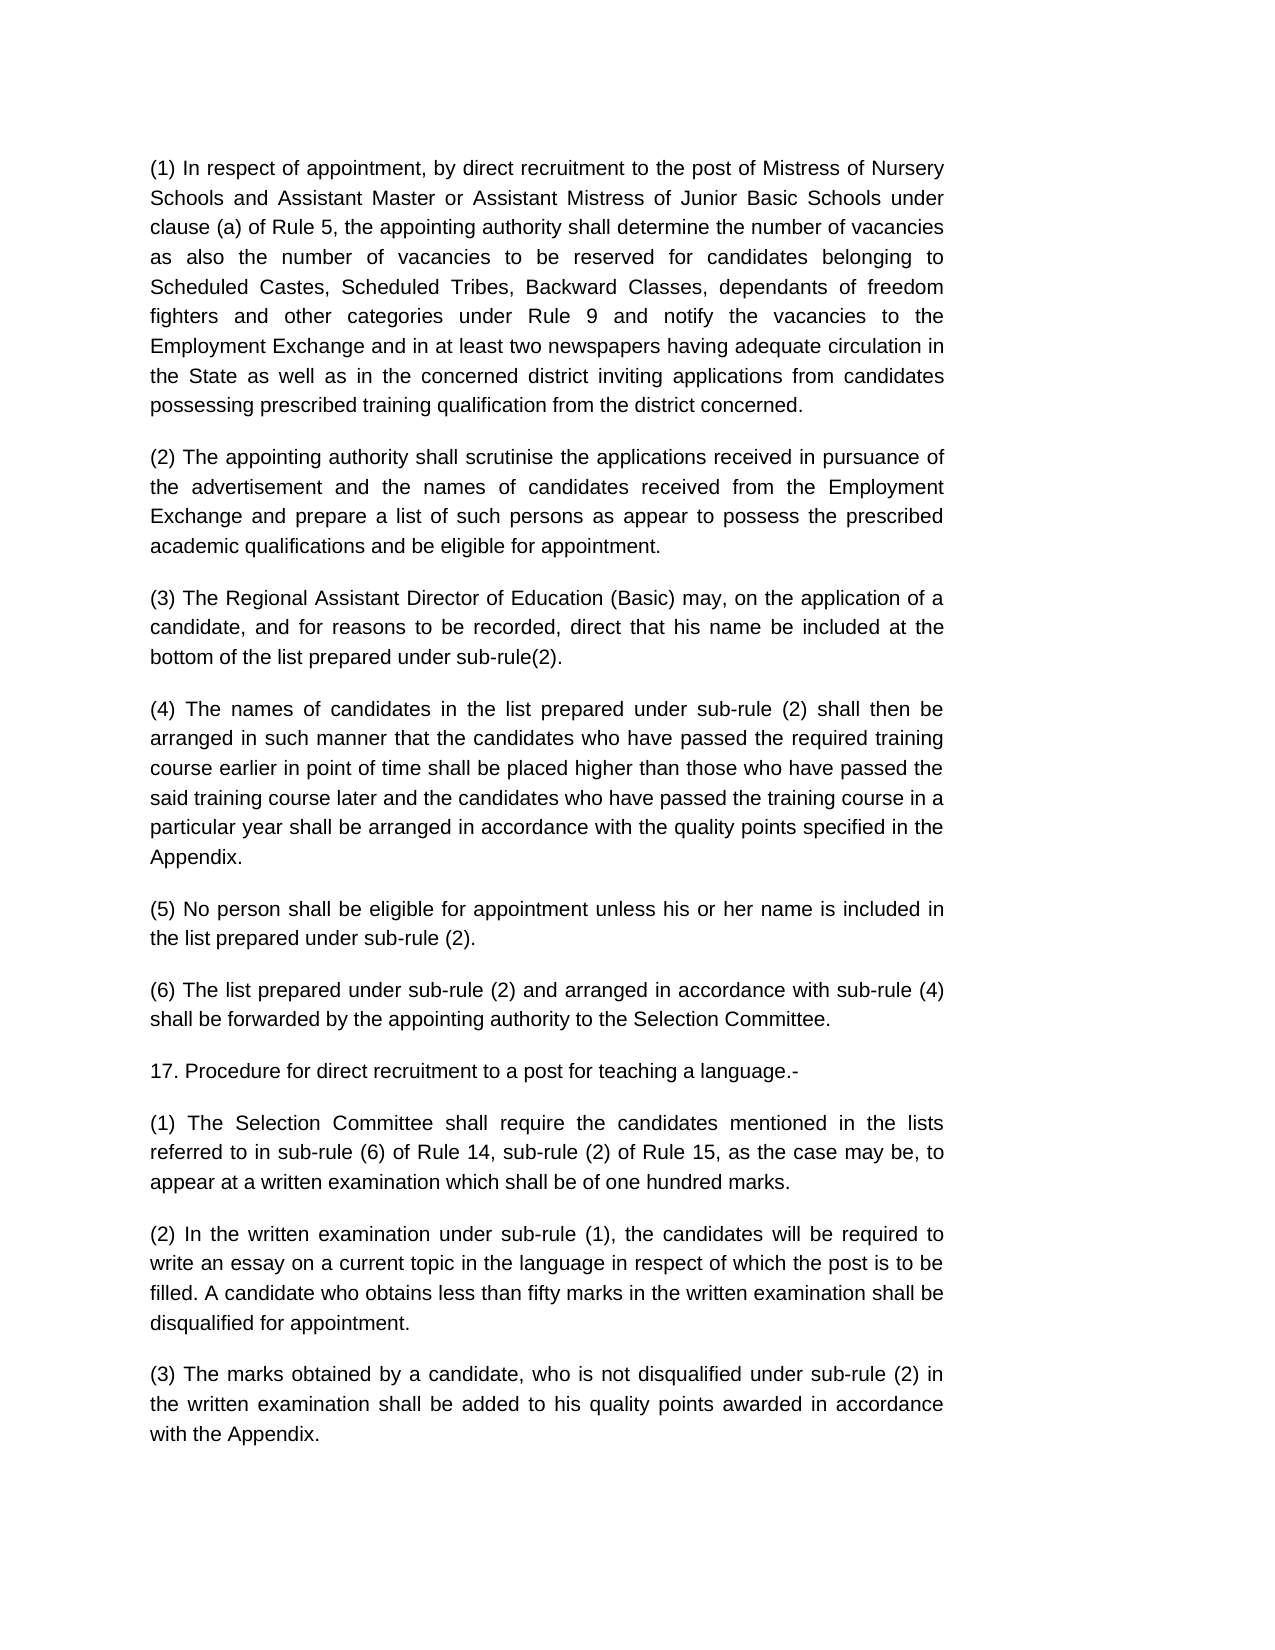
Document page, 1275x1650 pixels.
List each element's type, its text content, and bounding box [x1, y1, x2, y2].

text (2) The appointing authority shall scrutinise the applications received in pursuance of the advertisement and the names of candidates received from the Employment Exchange and prepare a list of such persons as appear to possess the prescribed academic qualifications and be eligible for appointment. [150, 439, 945, 558]
text (1) The Selection Committee shall require the candidates mentioned in the lists referred to in sub-rule (6) of Rule 14, sub-rule (2) of Rule 15, as the case may be, to appear at a written examination which shall be of one hundred marks. [150, 1105, 945, 1194]
text (3) The marks obtained by a candidate, who is not disqualified under sub-rule (2) in the written examination shall be added to his quality points awarded in accordance with the Appendix. [150, 1356, 945, 1445]
text (1) In respect of appointment, by direct recruitment to the post of Mistress of Nursery Schools and Assistant Master or Assistant Mistress of Junior Basic Schools under clause (a) of Rule 5, the appointing authority shall determine the number of vacancies as also the number of vacancies to be reserved for candidates belonging to Scheduled Castes, Scheduled Tribes, Backward Classes, dependants of freedom fighters and other categories under Rule 9 and notify the vacancies to the Employment Exchange and in at least two newspapers having adequate circulation in the State as well as in the concerned district inviting applications from candidates possessing prescribed training qualification from the district concerned. [150, 150, 945, 417]
text (6) The list prepared under sub-rule (2) and arranged in accordance with sub-rule (4) shall be forwarded by the appointing authority to the Selection Committee. [150, 972, 945, 1031]
text (2) In the written examination under sub-rule (1), the candidates will be required to write an essay on a current topic in the language in respect of which the post is to be filled. A candidate who obtains less than fifty marks in the written examination shall be disqualified for appointment. [150, 1216, 945, 1334]
text (4) The names of candidates in the list prepared under sub-rule (2) shall then be arranged in such manner that the candidates who have passed the required training course earlier in point of time shall be placed higher than those who have passed the said training course later and the candidates who have passed the training course in a particular year shall be arranged in accordance with the quality points specified in the Appendix. [150, 691, 945, 869]
text 17. Procedure for direct recruitment to a post for teaching a language.- [150, 1053, 1023, 1083]
text (5) No person shall be eligible for appointment unless his or her name is included in the list prepared under sub-rule (2). [150, 891, 945, 950]
text (3) The Regional Assistant Director of Education (Basic) may, on the application of a candidate, and for reasons to be recorded, direct that his name be included at the bottom of the list prepared under sub-rule(2). [150, 580, 945, 669]
